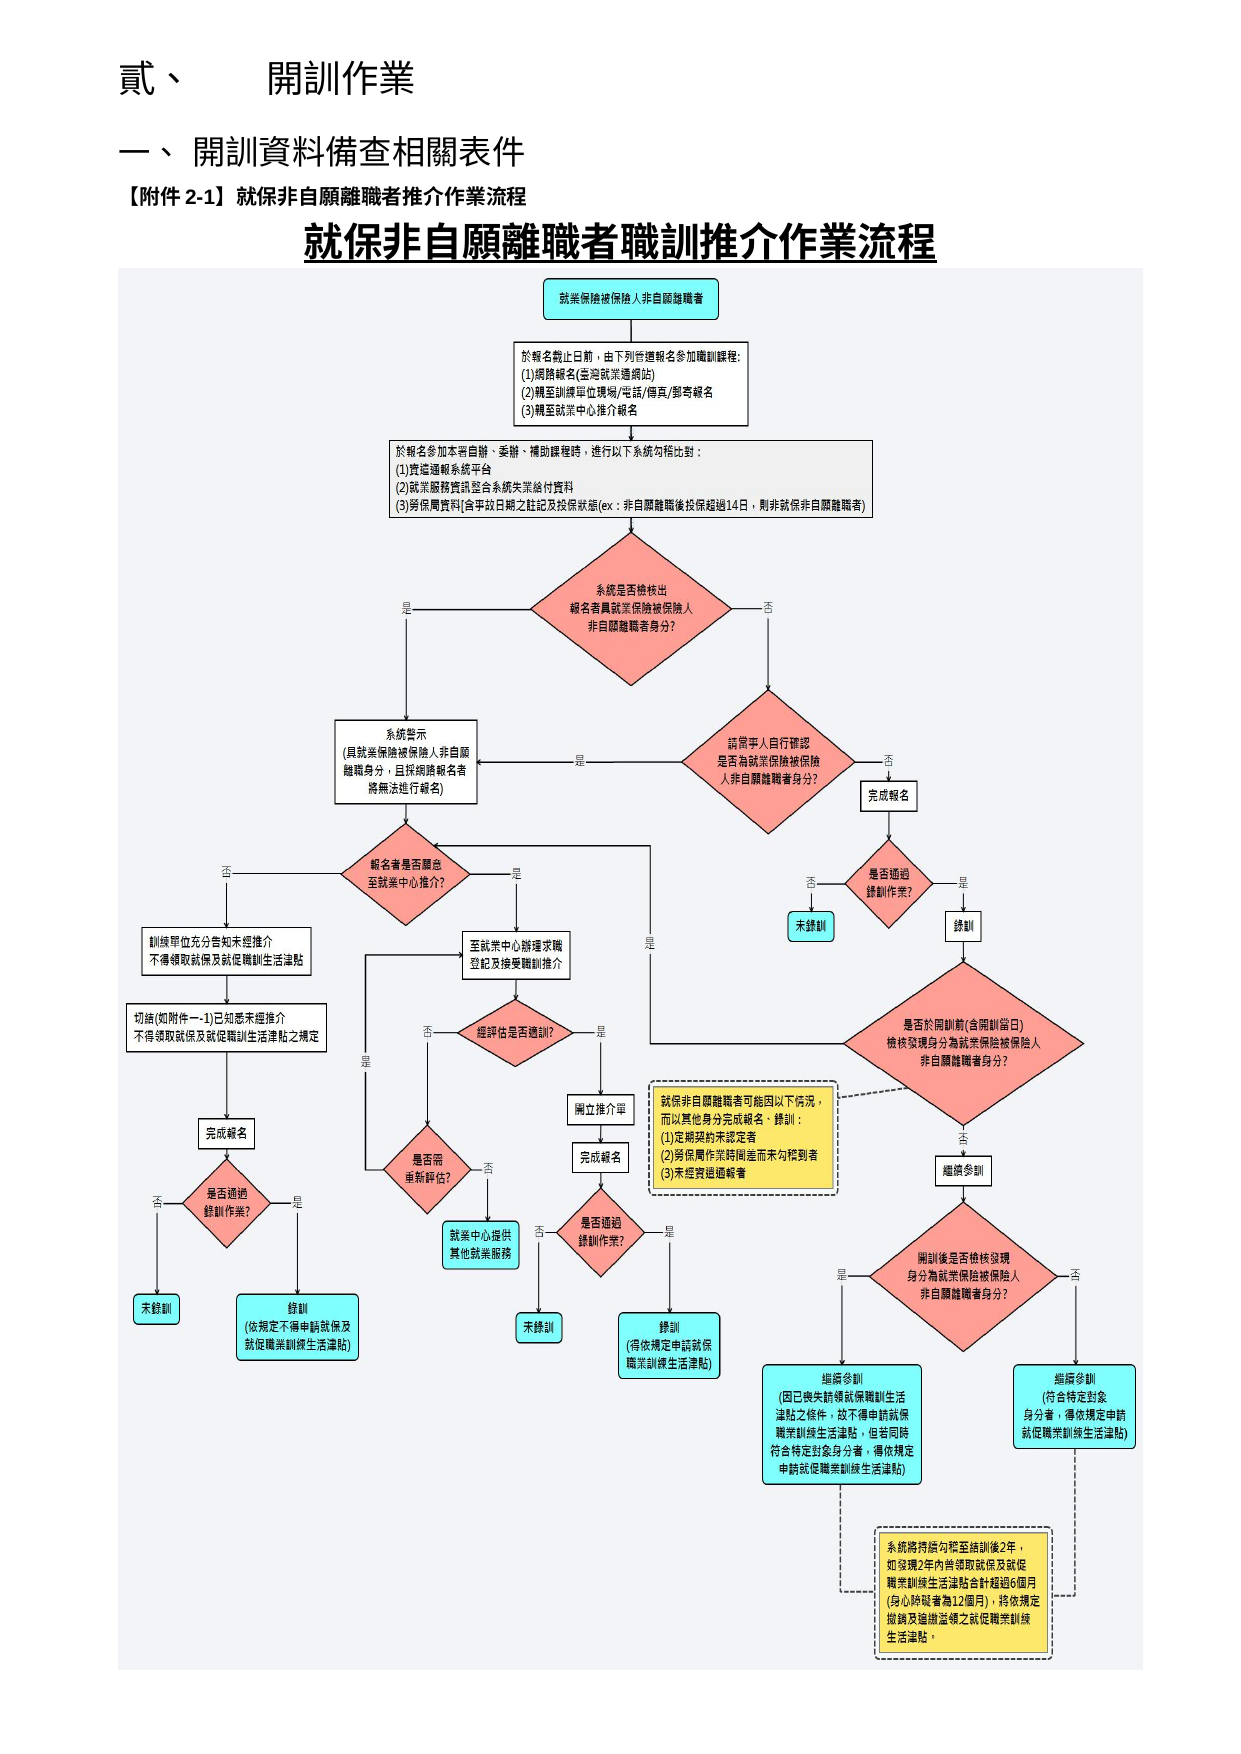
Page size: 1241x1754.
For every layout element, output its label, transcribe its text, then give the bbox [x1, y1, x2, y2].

text 就保非自願離職者職訓推介作業流程 [118, 211, 1122, 268]
subtitle 【附件2-1】就保非自願離職者推介作業流程 [118, 181, 1122, 211]
title 開訓資料備查相關表件 [118, 126, 1122, 174]
picture [118, 268, 1144, 1670]
list 開訓作業 [118, 59, 1122, 101]
